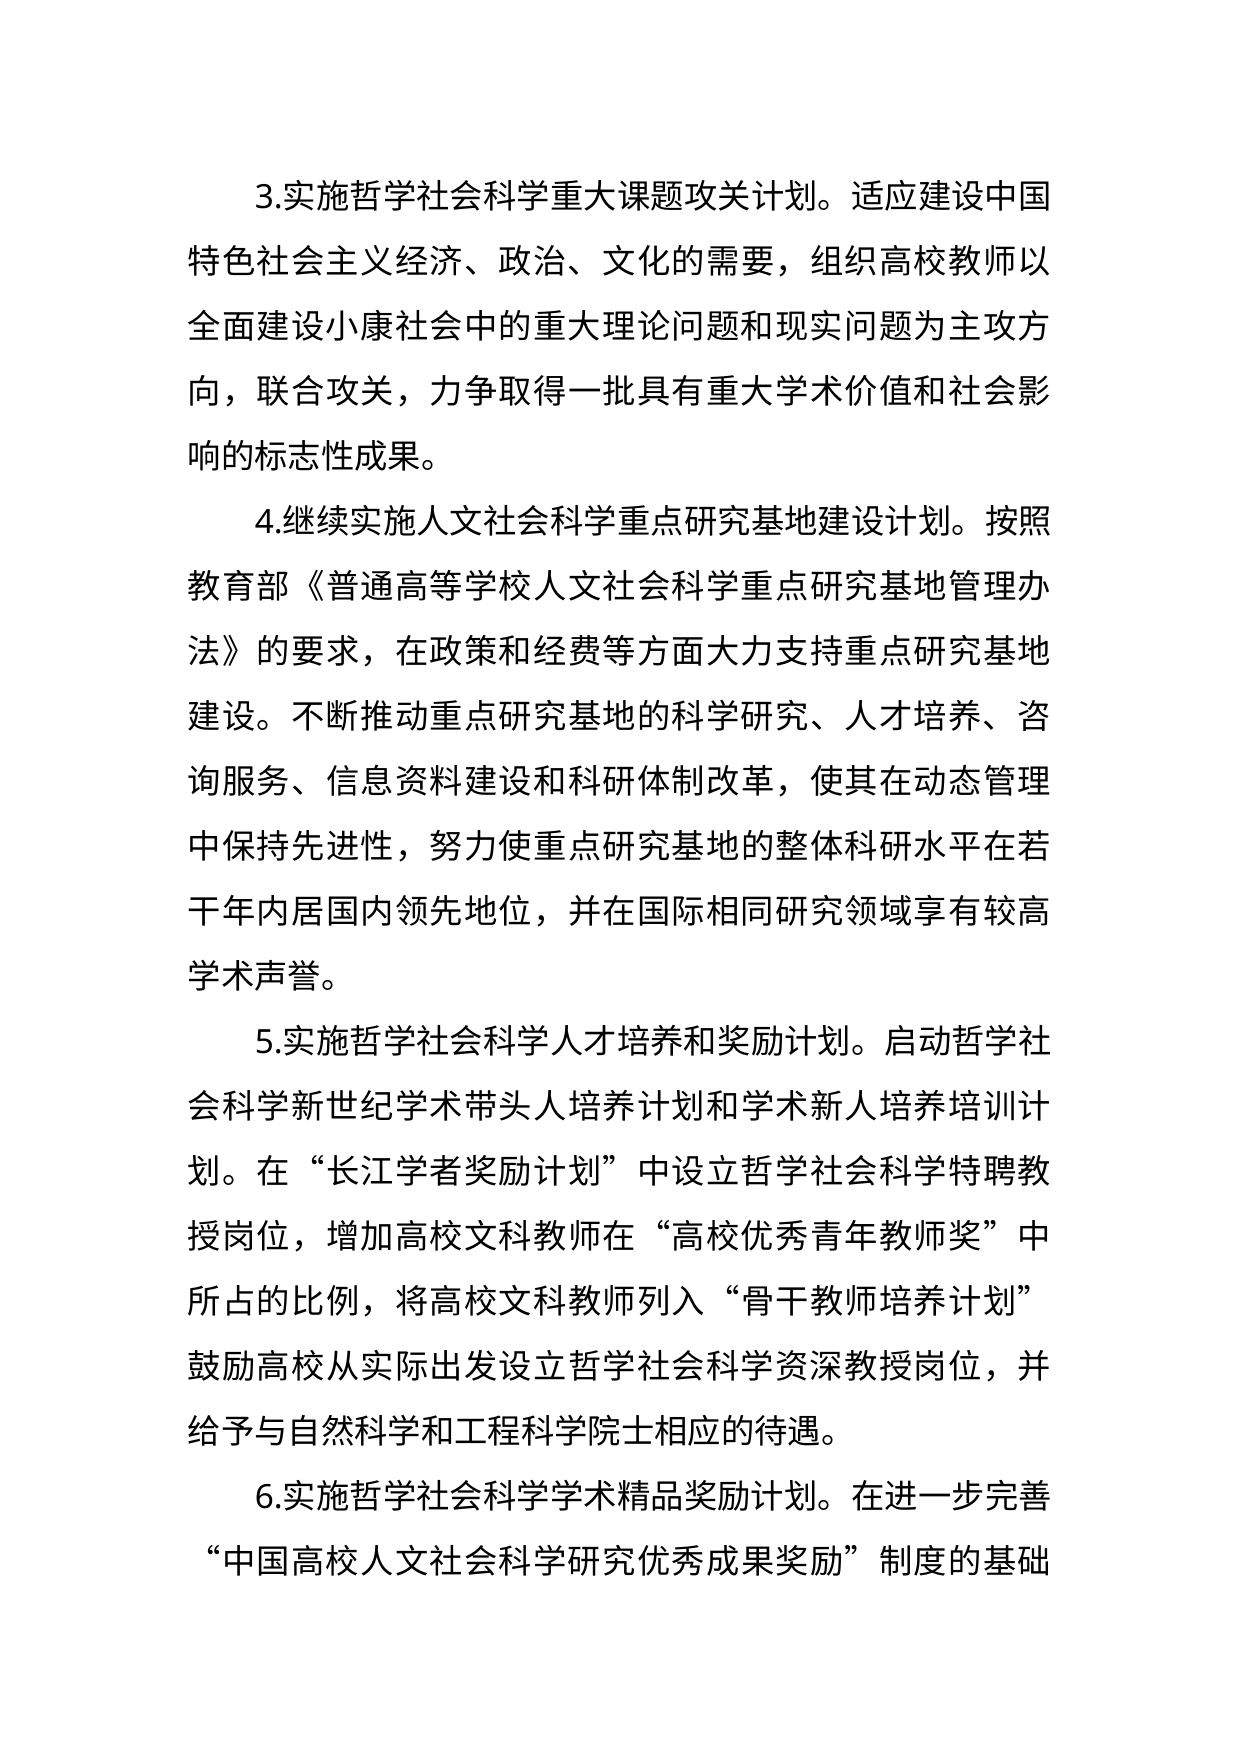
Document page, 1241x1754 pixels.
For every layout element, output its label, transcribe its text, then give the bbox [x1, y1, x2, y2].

text 3.实施哲学社会科学重大课题攻关计划。适应建设中国特色社会主义经济、政治、文化的需要，组织高校教师以全面建设小康社会中的重大理论问题和现实问题为主攻方向，联合攻关，力争取得一批具有重大学术价值和社会影响的标志性成果。 [187, 162, 1053, 487]
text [187, 1462, 1053, 1592]
text 5.实施哲学社会科学人才培养和奖励计划。启动哲学社会科学新世纪学术带头人培养计划和学术新人培养培训计划。在“长江学者奖励计划”中设立哲学社会科学特聘教授岗位，增加高校文科教师在“高校优秀青年教师奖”中所占的比例，将高校文科教师列入“骨干教师培养计划”。鼓励高校从实际出发设立哲学社会科学资深教授岗位，并给予与自然科学和工程科学院士相应的待遇。 [187, 1007, 1053, 1462]
text 4.继续实施人文社会科学重点研究基地建设计划。按照教育部《普通高等学校人文社会科学重点研究基地管理办法》的要求，在政策和经费等方面大力支持重点研究基地建设。不断推动重点研究基地的科学研究、人才培养、咨询服务、信息资料建设和科研体制改革，使其在动态管理中保持先进性，努力使重点研究基地的整体科研水平在若干年内居国内领先地位，并在国际相同研究领域享有较高学术声誉。 [187, 487, 1053, 1007]
